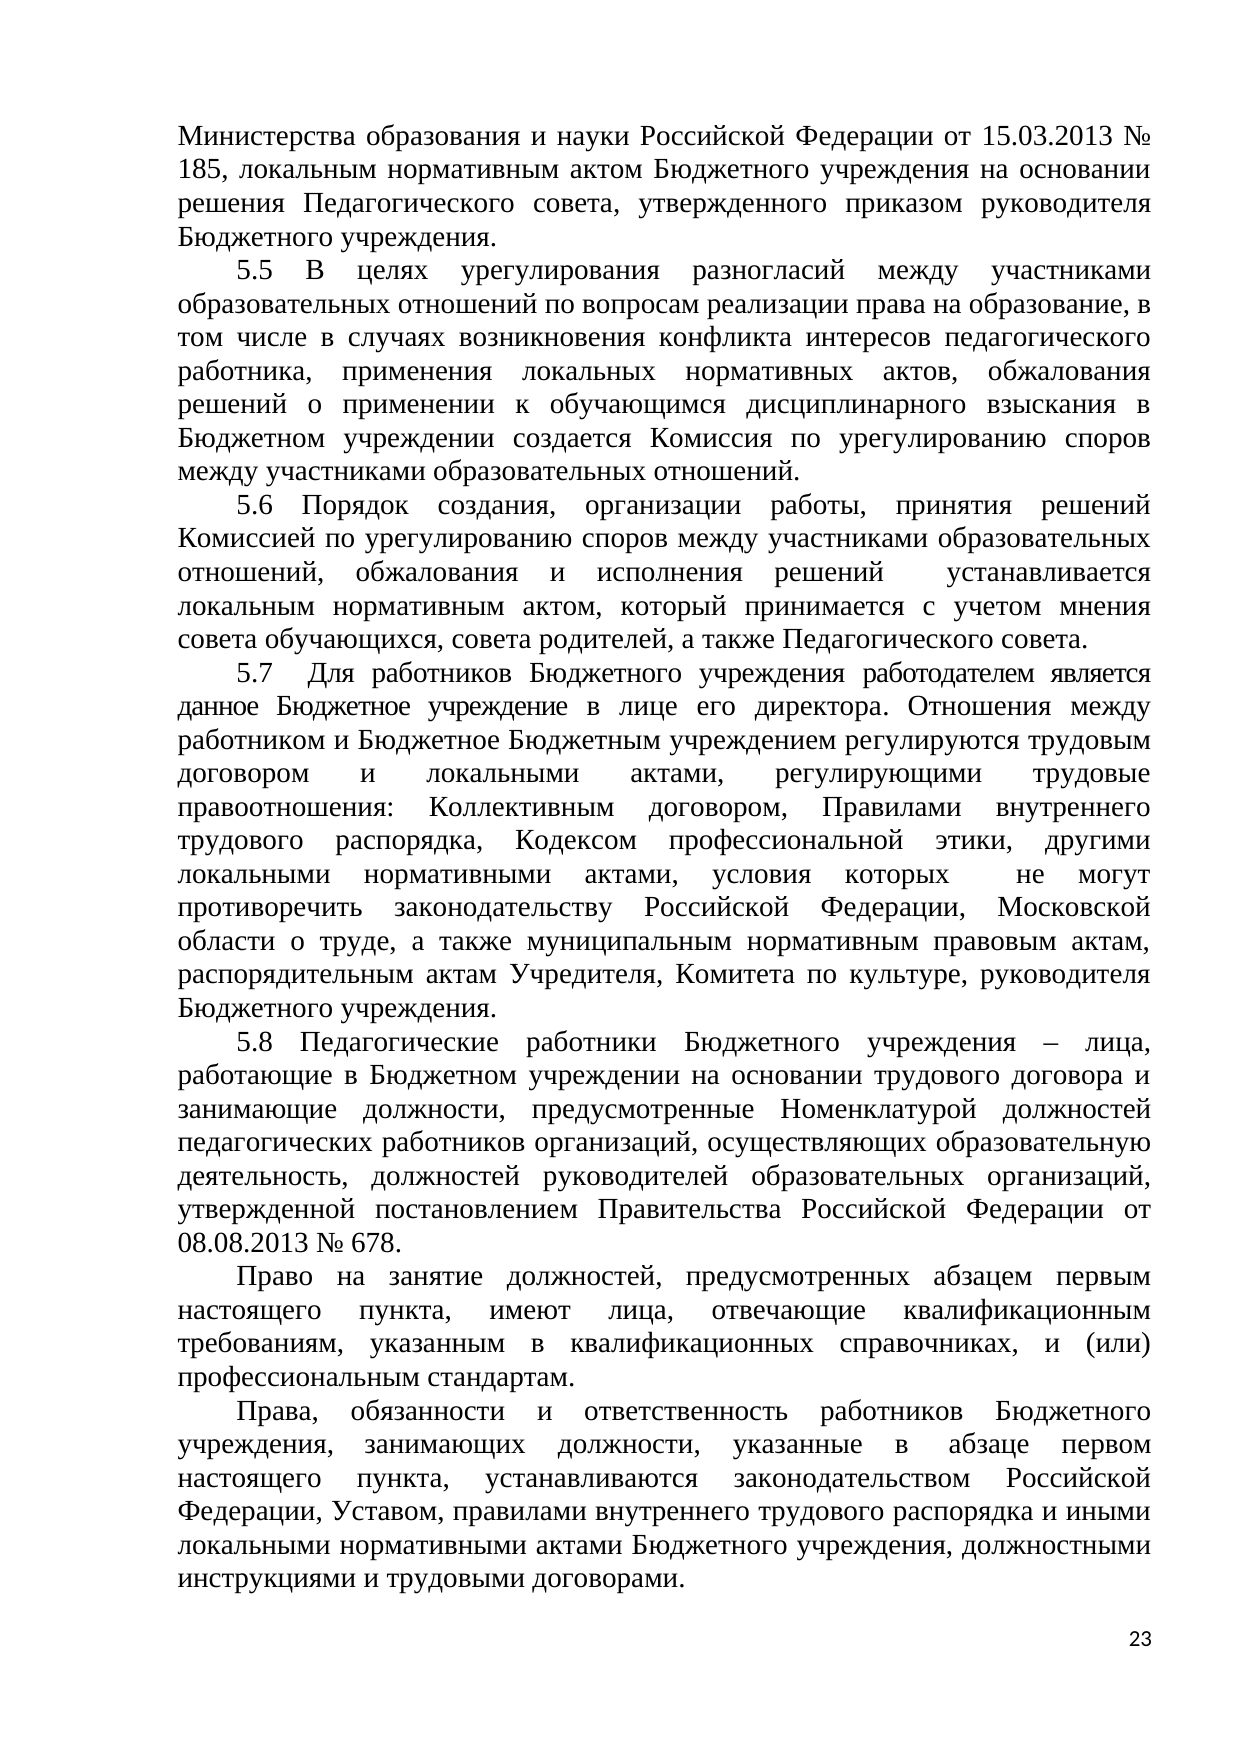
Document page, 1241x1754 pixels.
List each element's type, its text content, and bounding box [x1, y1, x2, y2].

text 5.8 Педагогические работники Бюджетного учреждения – лица, работающие в Бюджетном учреждении на основании трудового договора и занимающие должности, предусмотренные Номенклатурой должностей педагогических работников организаций, осуществляющих образовательную деятельность, должностей руководителей образовательных организаций, утвержденной постановлением Правительства Российской Федерации от 08.08.2013 № 678. [177, 1024, 1152, 1258]
text 5.5 В целях урегулирования разногласий между участниками образовательных отношений по вопросам реализации права на образование, в том числе в случаях возникновения конфликта интересов педагогического работника, применения локальных нормативных актов, обжалования решений о применении к обучающимся дисциплинарного взыскания в Бюджетном учреждении создается Комиссия по урегулированию споров между участниками образовательных отношений. [177, 252, 1152, 487]
text 5.6 Порядок создания, организации работы, принятия решений Комиссией по урегулированию споров между участниками образовательных отношений, обжалования и исполнения решений устанавливается локальным нормативным актом, который принимается с учетом мнения совета обучающихся, совета родителей, а также Педагогического совета. [177, 487, 1152, 655]
text 5.7 Для работников Бюджетного учреждения работодателем является данное Бюджетное учреждение в лице его директора. Отношения между работником и Бюджетное Бюджетным учреждением регулируются трудовым договором и локальными актами, регулирующими трудовые правоотношения: Коллективным договором, Правилами внутреннего трудового распорядка, Кодексом профессиональной этики, другими локальными нормативными актами, условия которых не могут противоречить законодательству Российской Федерации, Московской области о труде, а также муниципальным нормативным правовым актам, распорядительным актам Учредителя, Комитета по культуре, руководителя Бюджетного учреждения. [177, 655, 1151, 1024]
text Право на занятие должностей, предусмотренных абзацем первым настоящего пункта, имеют лица, отвечающие квалификационным требованиям, указанным в квалификационных справочниках, и (или) профессиональным стандартам. [177, 1258, 1152, 1393]
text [177, 118, 1152, 252]
text Права, обязанности и ответственность работников Бюджетного учреждения, занимающих должности, указанные в абзаце первом настоящего пункта, устанавливаются законодательством Российской Федерации, Уставом, правилами внутреннего трудового распорядка и иными локальными нормативными актами Бюджетного учреждения, должностными инструкциями и трудовыми договорами. [177, 1393, 1152, 1594]
